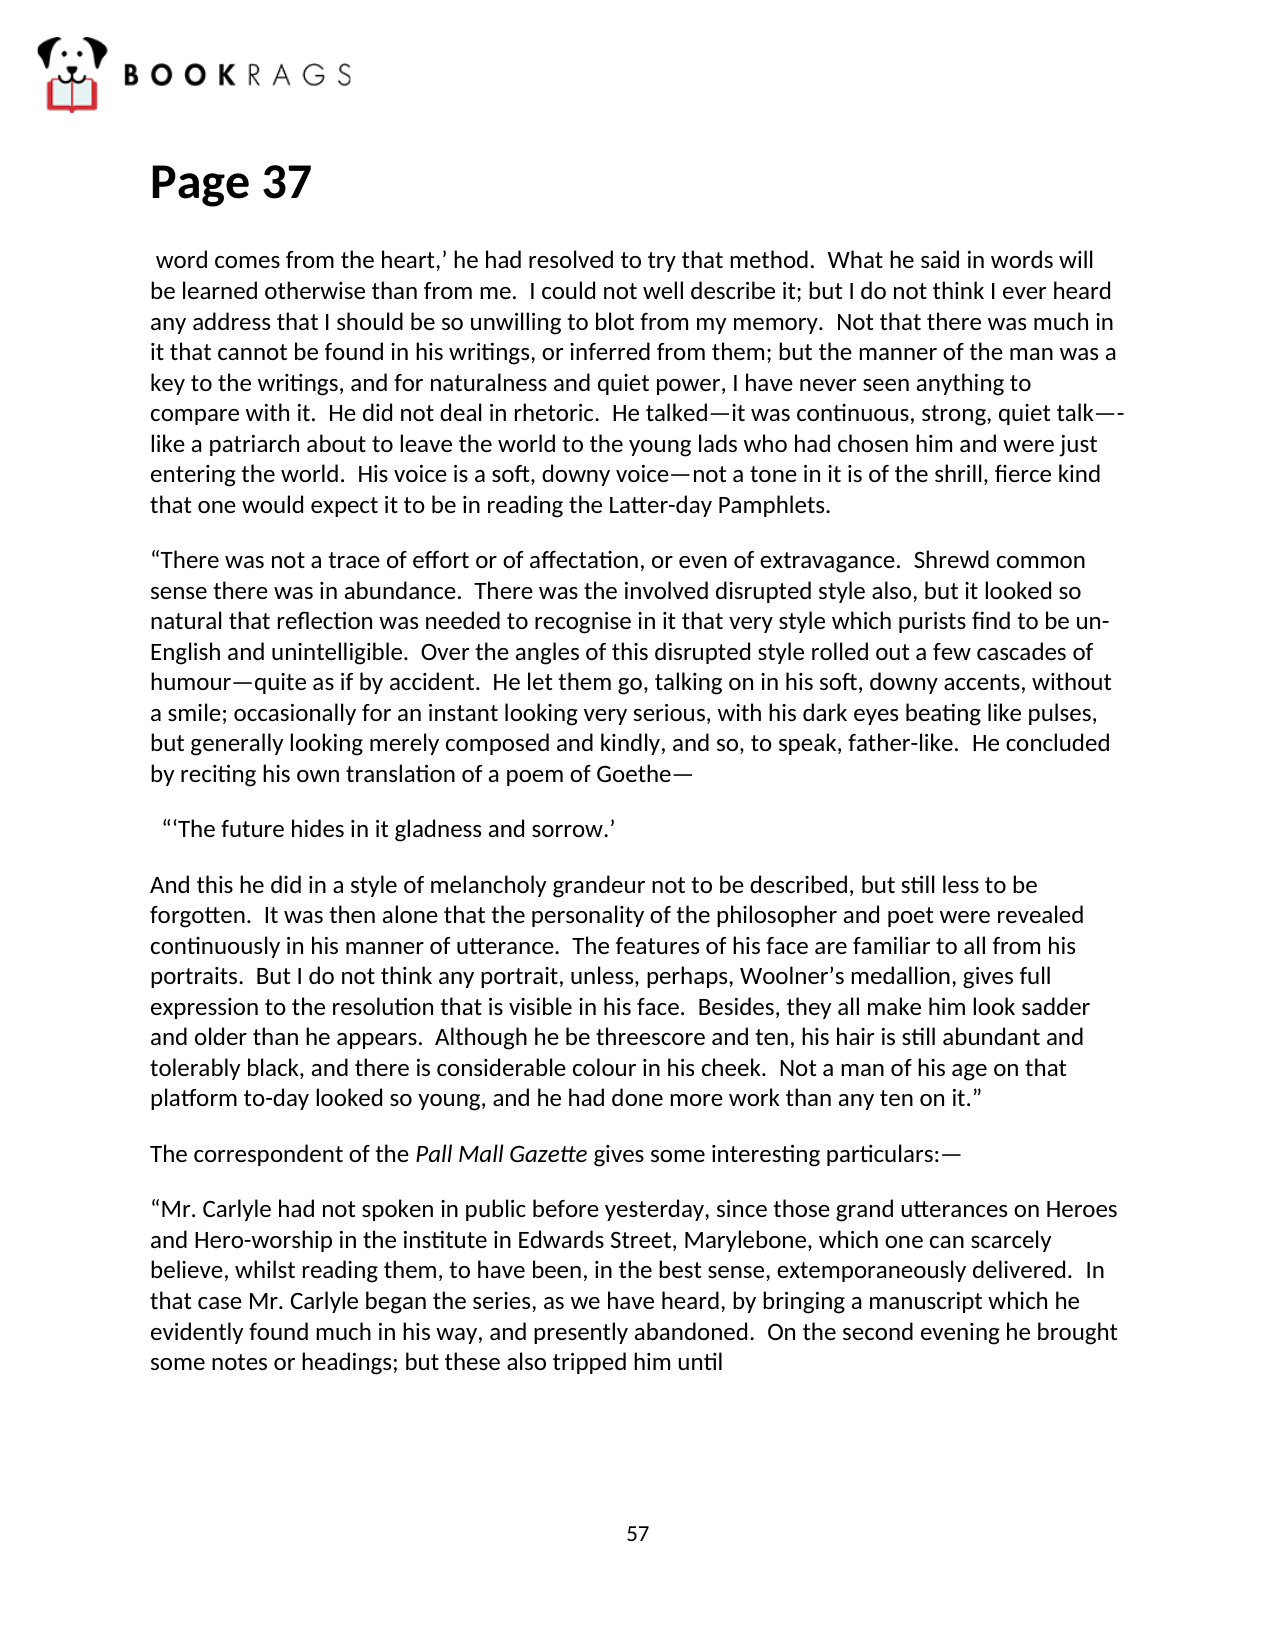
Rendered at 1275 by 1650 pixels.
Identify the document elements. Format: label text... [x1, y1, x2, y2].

text “‘The future hides in it gladness and sorrow.’ [150, 813, 1125, 844]
text Page 37 [150, 150, 1125, 211]
text And this he did in a style of melancholy grandeur not to be described, but still less to be forgotten. It was then alone that the personality of the philosopher and poet were revealed continuously in his manner of utterance. The features of his face are familiar to all from his portraits. But I do not think any portrait, unless, perhaps, Woolner’s medallion, gives full expression to the resolution that is visible in his face. Besides, they all make him look sadder and older than he appears. Although he be threescore and ten, his hair is still abundant and tolerably black, and there is considerable colour in his cheek. Not a man of his age on that platform to-day looked so young, and he had done more work than any ten on it.” [150, 869, 1125, 1113]
text “There was not a trace of effort or of affectation, or even of extravagance. Shrewd common sense there was in abundance. There was the involved disrupted style also, but it looked so natural that reflection was needed to recognise in it that very style which purists find to be un-English and unintelligible. Over the angles of this disrupted style rolled out a few cascades of humour—­quite as if by accident. He let them go, talking on in his soft, downy accents, without a smile; occasionally for an instant looking very serious, with his dark eyes beating like pulses, but generally looking merely composed and kindly, and so, to speak, father-like. He concluded by reciting his own translation of a poem of Goethe—­ [150, 544, 1125, 788]
text The correspondent of the Pall Mall Gazette gives some interesting particulars:—­ [150, 1138, 1125, 1169]
text “Mr. Carlyle had not spoken in public before yesterday, since those grand utterances on Heroes and Hero-worship in the institute in Edwards Street, Marylebone, which one can scarcely believe, whilst reading them, to have been, in the best sense, extemporaneously delivered. In that case Mr. Carlyle began the series, as we have heard, by bringing a manuscript which he evidently found much in his way, and presently abandoned. On the second evening he brought some notes or headings; but these also tripped him until [150, 1194, 1125, 1377]
text word comes from the heart,’ he had resolved to try that method. What he said in words will be learned otherwise than from me. I could not well describe it; but I do not think I ever heard any address that I should be so unwilling to blot from my memory. Not that there was much in it that cannot be found in his writings, or inferred from them; but the manner of the man was a key to the writings, and for naturalness and quiet power, I have never seen anything to compare with it. He did not deal in rhetoric. He talked—­it was continuous, strong, quiet talk—­like a patriarch about to leave the world to the young lads who had chosen him and were just entering the world. His voice is a soft, downy voice—­not a tone in it is of the shrill, fierce kind that one would expect it to be in reading the Latter-day Pamphlets. [150, 244, 1125, 519]
picture [37, 37, 351, 113]
